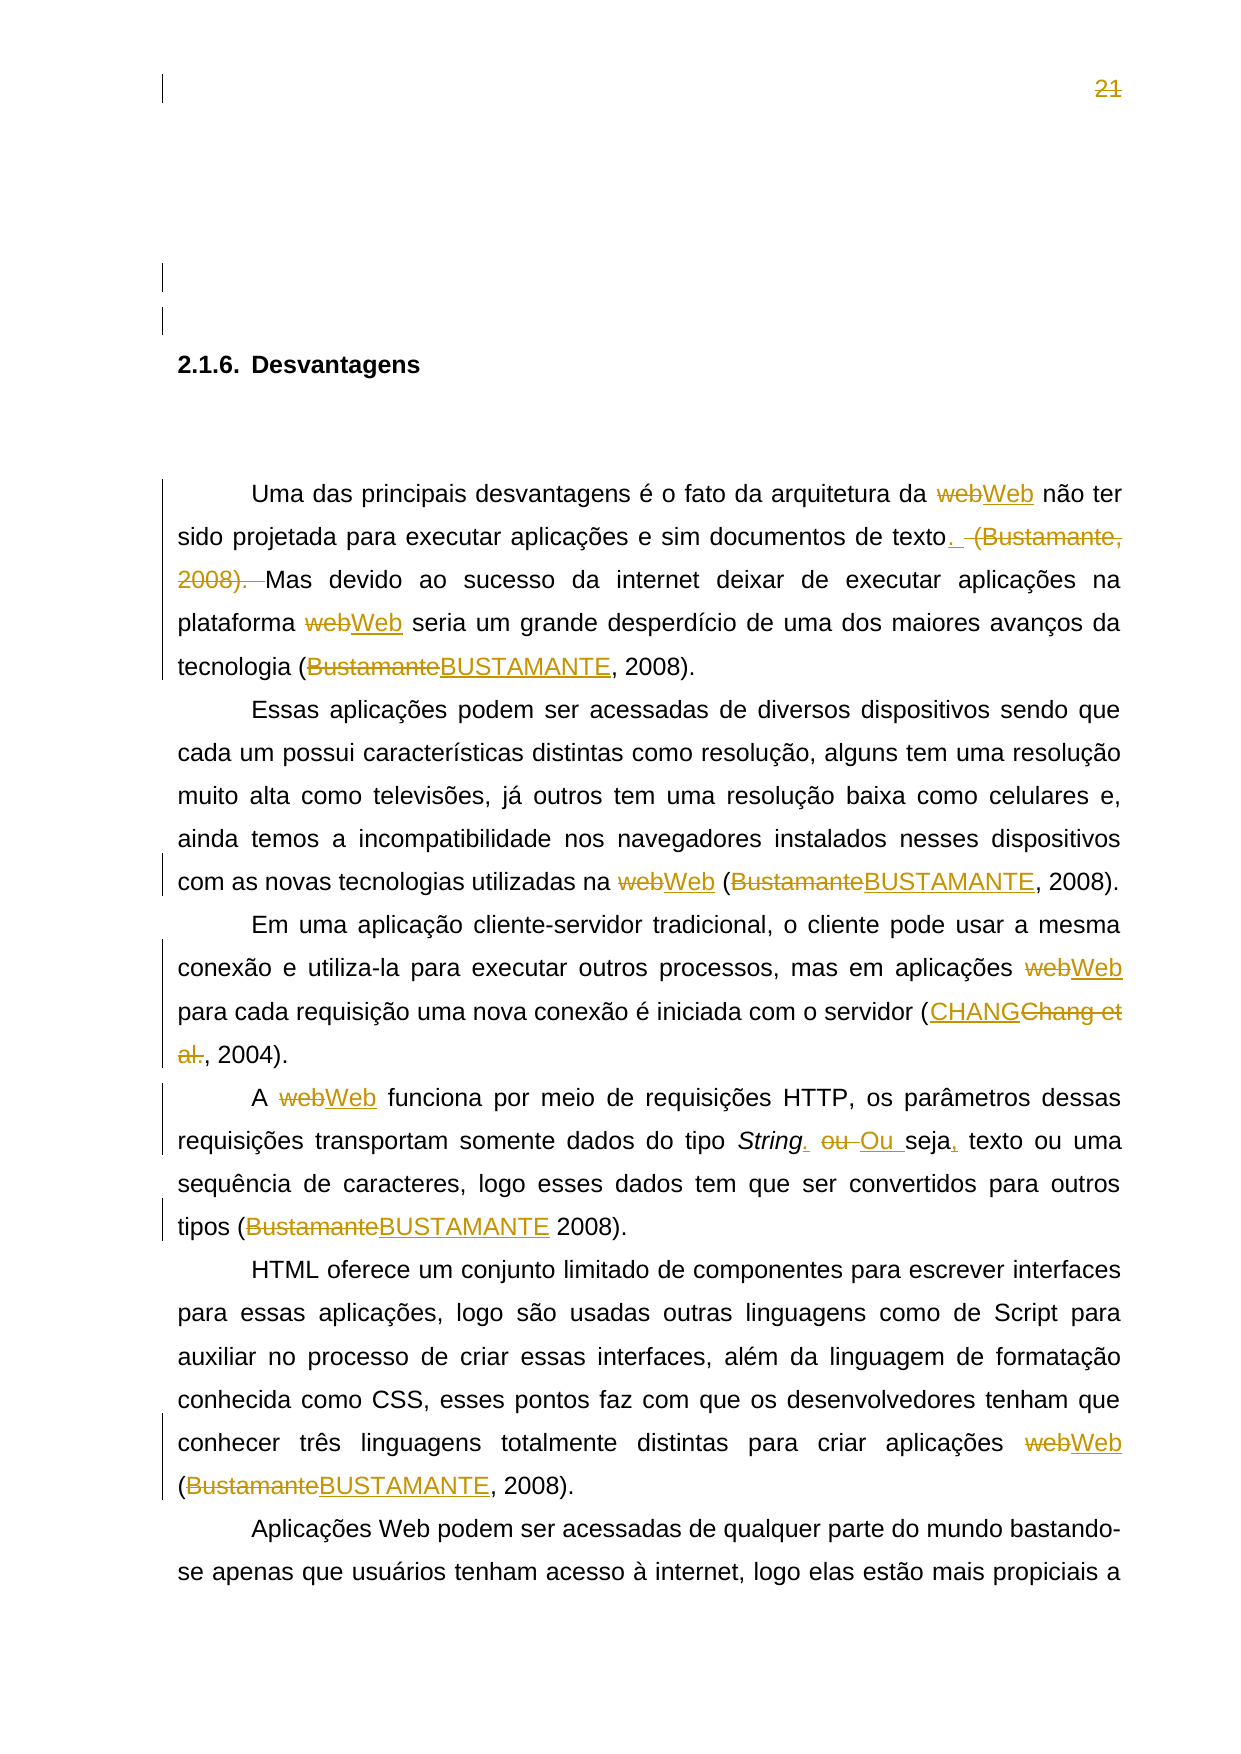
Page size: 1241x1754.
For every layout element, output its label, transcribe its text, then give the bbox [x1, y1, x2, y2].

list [177, 1514, 1122, 1586]
subtitle Desvantagens [177, 350, 1122, 378]
list HTML oferece um conjunto limitado de componentes para escrever interfaces para essas aplicações, logo são usadas outras linguagens como de Script para auxiliar no processo de criar essas interfaces, além da linguagem de formatação conhecida como CSS, esses pontos faz com que os desenvolvedores tenham que conhecer três linguagens totalmente distintas para criar aplicações (, 2008). [177, 1255, 1122, 1500]
list A funciona por meio de requisições HTTP, os parâmetros dessas requisições transportam somente dados do tipo String seja texto ou uma sequência de caracteres, logo esses dados tem que ser convertidos para outros tipos ( 2008). [177, 1083, 1122, 1241]
text Uma das principais desvantagens é o fato da arquitetura da não ter sido projetada para executar aplicações e sim documentos de textoMas devido ao sucesso da internet deixar de executar aplicações na plataforma seria um grande desperdício de uma dos maiores avanços da tecnologia (, 2008). [177, 479, 1122, 680]
list Em uma aplicação cliente-servidor tradicional, o cliente pode usar a mesma conexão e utiliza-la para executar outros processos, mas em aplicações para cada requisição uma nova conexão é iniciada com o servidor (, 2004). [177, 910, 1122, 1068]
list Essas aplicações podem ser acessadas de diversos dispositivos sendo que cada um possui características distintas como resolução, alguns tem uma resolução muito alta como televisões, já outros tem uma resolução baixa como celulares e, ainda temos a incompatibilidade nos navegadores instalados nesses dispositivos com as novas tecnologias utilizadas na (, 2008). [177, 695, 1122, 896]
